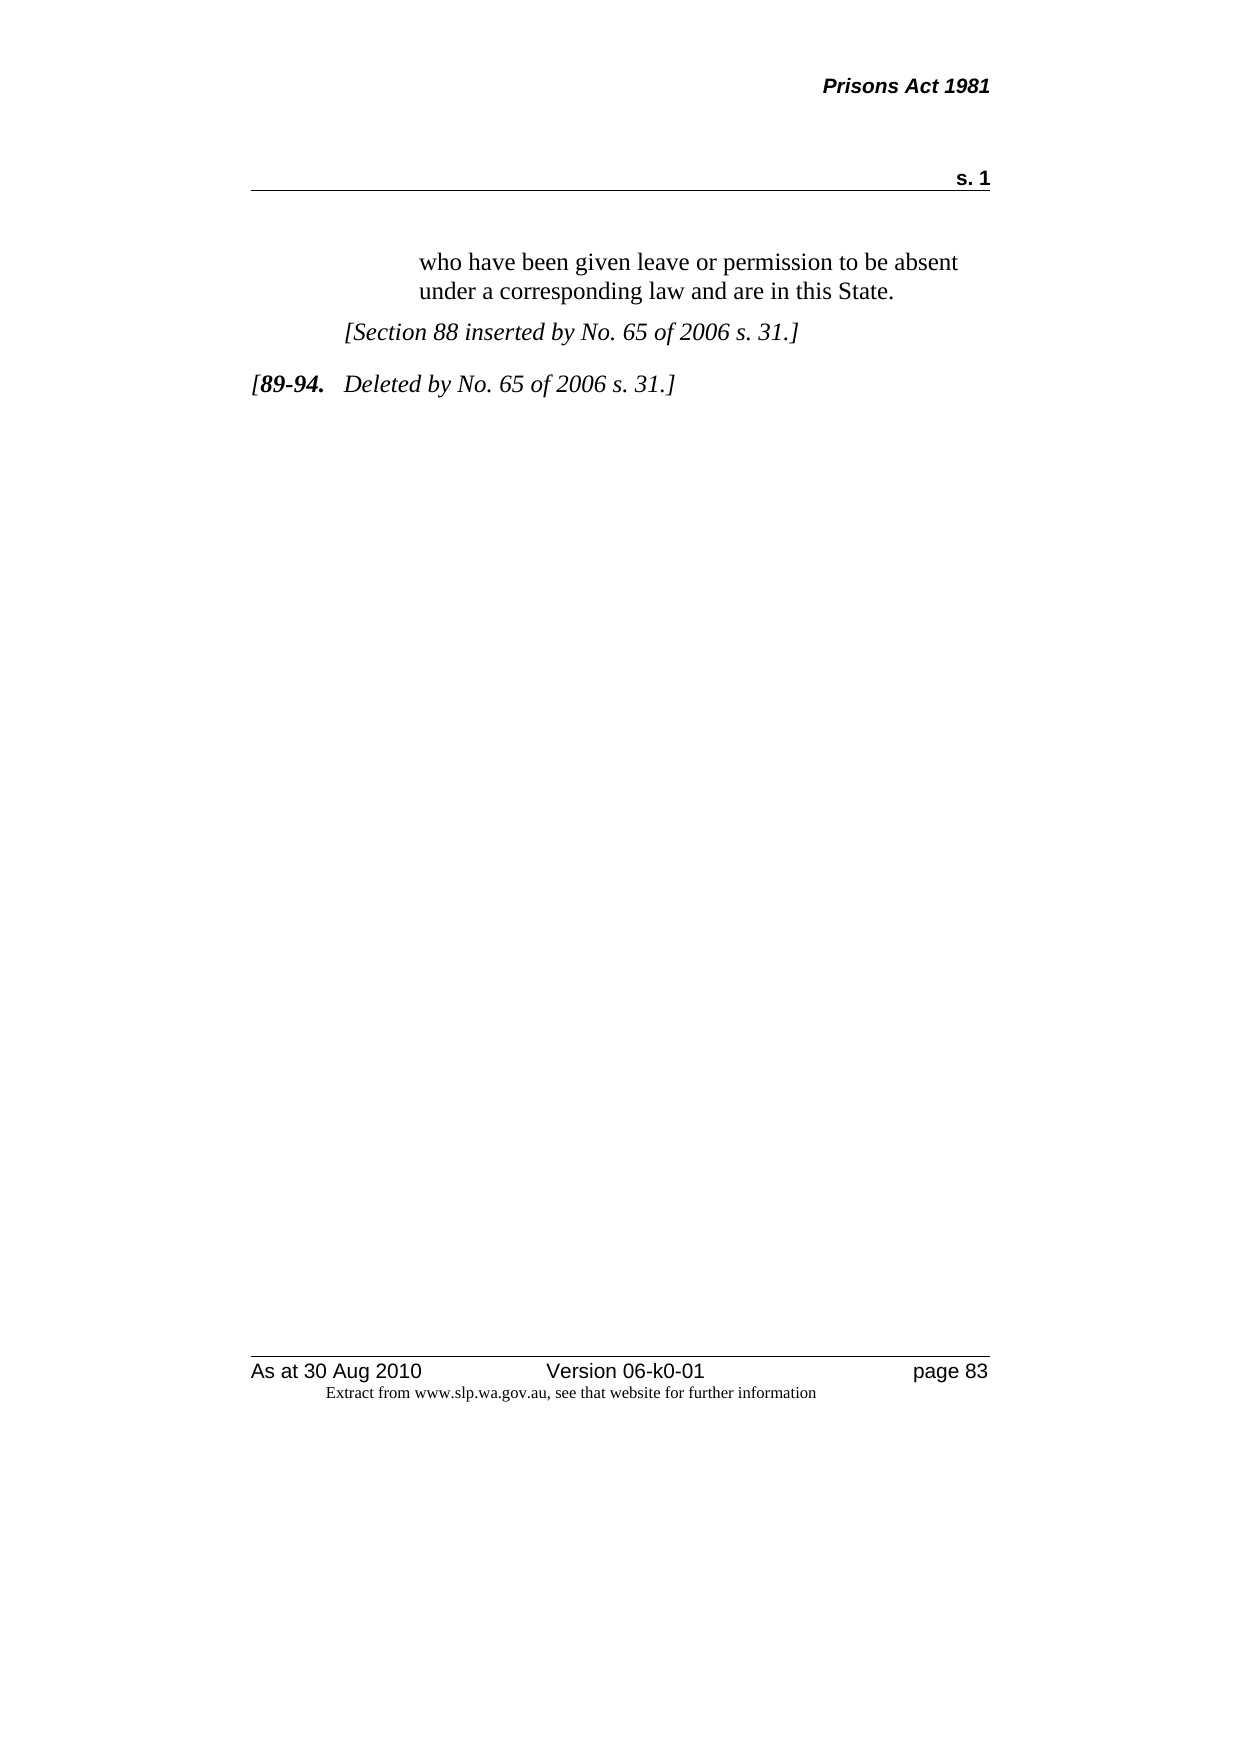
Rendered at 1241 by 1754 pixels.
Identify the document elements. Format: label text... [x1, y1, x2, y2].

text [251, 247, 990, 305]
text [Section 88 inserted by No. 65 of 2006 s. 31.] [251, 317, 990, 346]
text [89-94. Deleted by No. 65 of 2006 s. 31.] [251, 369, 990, 398]
